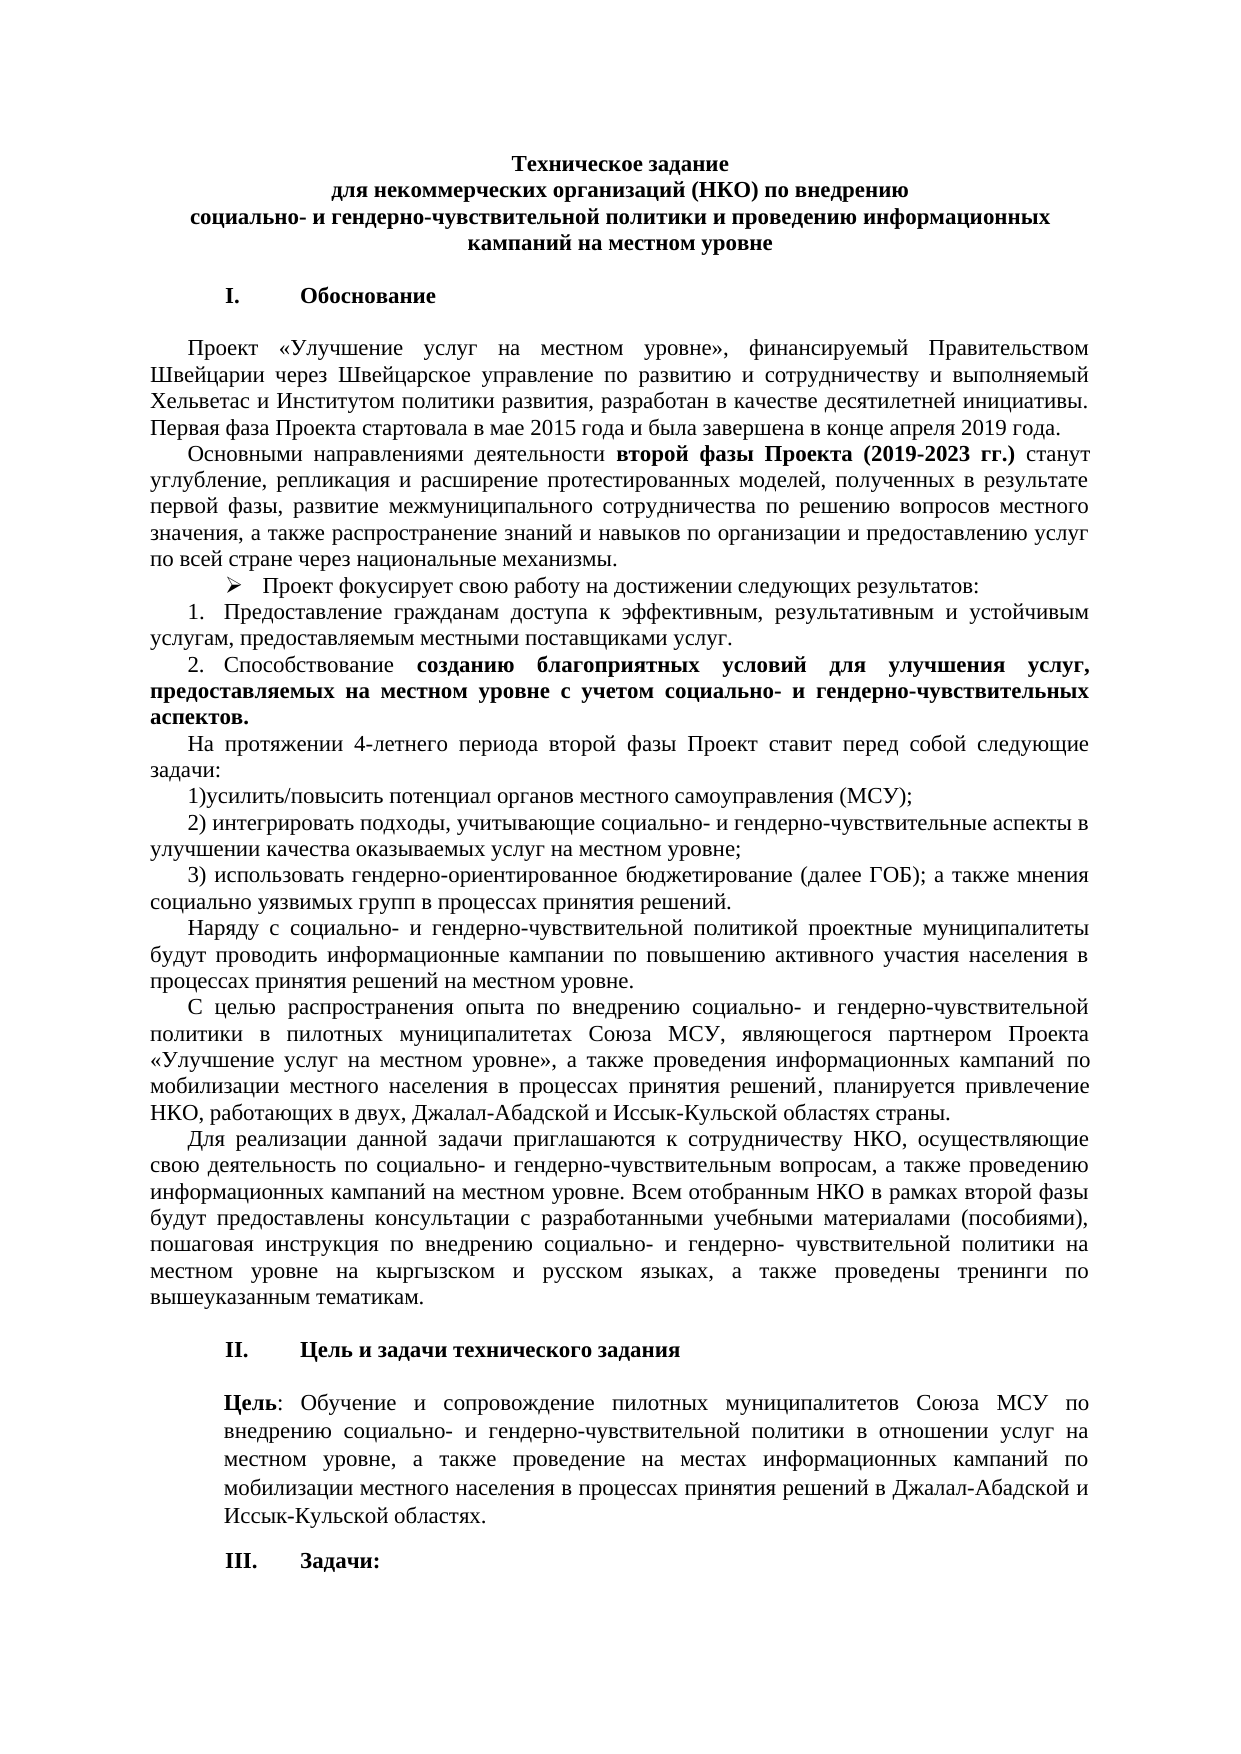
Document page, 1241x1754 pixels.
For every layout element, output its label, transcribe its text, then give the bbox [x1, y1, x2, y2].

text Для реализации данной задачи приглашаются к сотрудничеству НКО, осуществляющие свою деятельность по социально- и гендерно-чувствительным вопросам, а также проведению информационных кампаний на местном уровне. Всем отобранным НКО в рамках второй фазы будут предоставлены консультации с разработанными учебными материалами (пособиями), пошаговая инструкция по внедрению социально- и гендерно- чувствительной политики на местном уровне на кыргызском и русском языках, а также проведены тренинги по вышеуказанным тематикам. [150, 1125, 1090, 1309]
text 2) интегрировать подходы, учитывающие социально- и гендерно-чувствительные аспекты в улучшении качества оказываемых услуг на местном уровне; [150, 809, 1090, 862]
text Цель: Обучение и сопровождение пилотных муниципалитетов Союза МСУ по внедрению социально- и гендерно-чувствительной политики в отношении услуг на местном уровне, а также проведение на местах информационных кампаний по мобилизации местного населения в процессах принятия решений в Джалал-Абадской и Иссык-Кульской областях. [224, 1389, 1090, 1529]
text Проект «Улучшение услуг на местном уровне», финансируемый Правительством Швейцарии через Швейцарское управление по развитию и сотрудничеству и выполняемый Хельветас и Институтом политики развития, разработан в качестве десятилетней инициативы. Первая фаза Проекта стартовала в мае 2015 года и была завершена в конце апреля 2019 года. [150, 334, 1090, 440]
text 1. Предоставление гражданам доступа к эффективным, результативным и устойчивым услугам, предоставляемым местными поставщиками услуг. [150, 598, 1090, 651]
list Проект фокусирует свою работу на достижении следующих результатов: [225, 572, 1090, 598]
text социально- и гендерно-чувствительной политики и проведению информационных кампаний на местном уровне [150, 203, 1090, 255]
text для некоммерческих организаций (НКО) по внедрению [150, 176, 1090, 203]
text С целью распространения опыта по внедрению социально- и гендерно-чувствительной политики в пилотных муниципалитетах Союза МСУ, являющегося партнером Проекта «Улучшение услуг на местном уровне», а также проведения информационных кампаний по мобилизации местного населения в процессах принятия решений, планируется привлечение НКО, работающих в двух, Джалал-Абадской и Иссык-Кульской областях страны. [150, 993, 1090, 1125]
text Основными направлениями деятельности второй фазы Проекта (2019-2023 гг.) станут углубление, репликация и расширение протестированных моделей, полученных в результате первой фазы, развитие межмуниципального сотрудничества по решению вопросов местного значения, а также распространение знаний и навыков по организации и предоставлению услуг по всей стране через национальные механизмы. [150, 440, 1090, 572]
list Цель и задачи технического задания [225, 1336, 1090, 1362]
text Наряду с социально- и гендерно-чувствительной политикой проектные муниципалитеты будут проводить информационные кампании по повышению активного участия населения в процессах принятия решений на местном уровне. [150, 914, 1090, 993]
text 1)усилить/повысить потенциал органов местного самоуправления (МСУ); [150, 782, 1090, 809]
list Задачи: [225, 1547, 1090, 1574]
text 3) использовать гендерно-ориентированное бюджетирование (далее ГОБ); а также мнения социально уязвимых групп в процессах принятия решений. [150, 862, 1090, 914]
text 2. Способствование созданию благоприятных условий для улучшения услуг, предоставляемых на местном уровне с учетом социально- и гендерно-чувствительных аспектов. [150, 651, 1090, 730]
text Техническое задание [150, 150, 1090, 176]
text На протяжении 4-летнего периода второй фазы Проект ставит перед собой следующие задачи: [150, 730, 1090, 782]
list Обоснование [225, 282, 1090, 308]
